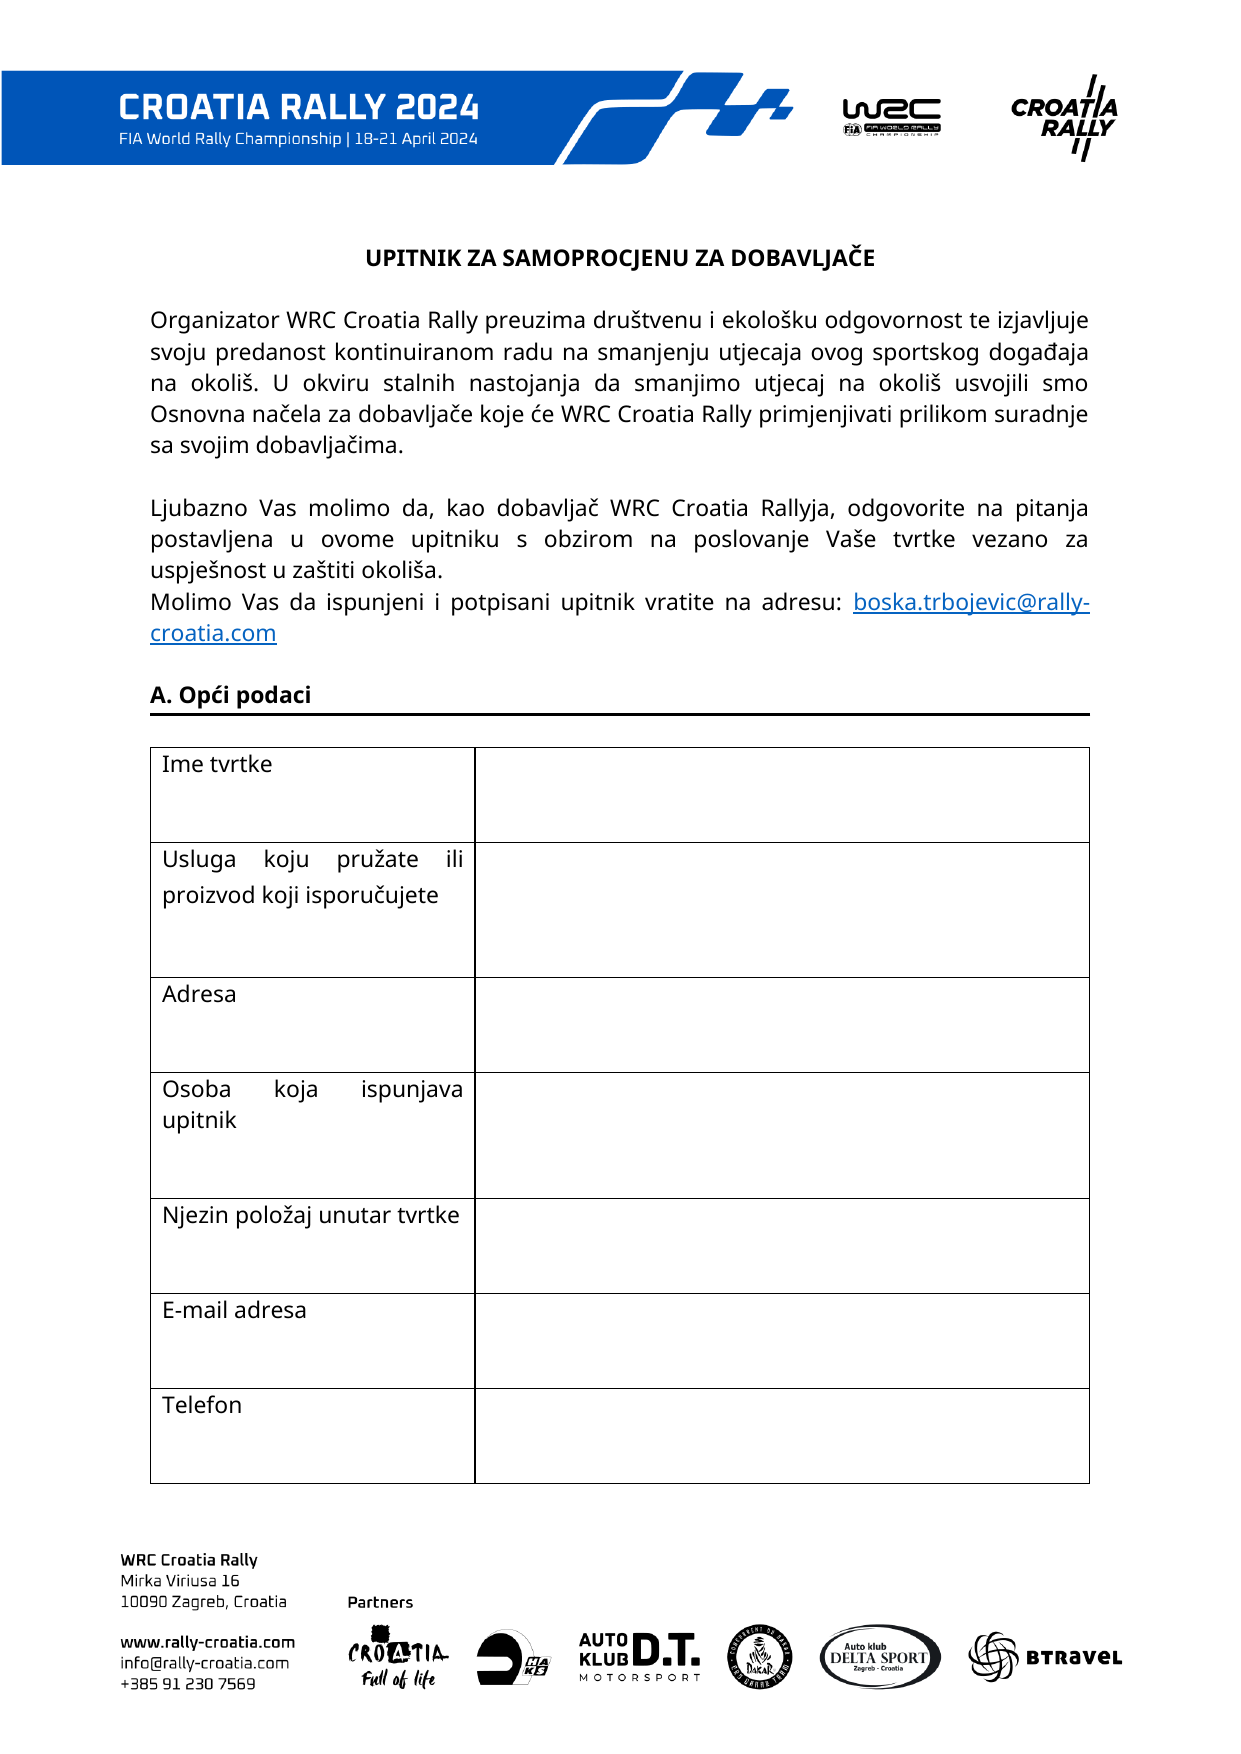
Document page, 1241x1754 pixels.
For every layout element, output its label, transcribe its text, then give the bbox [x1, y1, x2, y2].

text Molimo Vas da ispunjeni i potpisani upitnik vratite na adresu: boska.trbojevic@rally-croatia.com [150, 586, 1090, 648]
text A. Opći podaci [150, 679, 1090, 713]
table_cell Adresa [151, 978, 474, 1072]
table_header [476, 748, 1089, 842]
table_cell E-mail adresa [151, 1294, 474, 1388]
text Ljubazno Vas molimo da, kao dobavljač WRC Croatia Rallyja, odgovorite na pitanja postavljena u ovome upitniku s obzirom na poslovanje Vaše tvrtke vezano za uspješnost u zaštiti okoliša. [150, 492, 1090, 586]
picture [1, 1536, 1241, 1724]
table_cell [476, 1389, 1089, 1482]
table_cell Usluga koju pružate ili proizvod koji isporučujete [151, 843, 474, 977]
table_cell [476, 978, 1089, 1072]
table_cell [476, 1073, 1089, 1198]
picture [1, 3, 1236, 239]
table_cell [476, 1199, 1089, 1293]
table_cell [476, 843, 1089, 977]
text Organizator WRC Croatia Rally preuzima društvenu i ekološku odgovornost te izjavljuje svoju predanost kontinuiranom radu na smanjenju utjecaja ovog sportskog događaja na okoliš. U okviru stalnih nastojanja da smanjimo utjecaj na okoliš usvojili smo Osnovna načela za dobavljače koje će WRC Croatia Rally primjenjivati prilikom suradnje sa svojim dobavljačima. [150, 304, 1090, 461]
text Upitnik za samoprocjenu za dobavljače [150, 242, 1090, 273]
table_cell Telefon [151, 1389, 474, 1482]
table_header Ime tvrtke [151, 748, 474, 842]
table_cell [476, 1294, 1089, 1388]
table_cell Njezin položaj unutar tvrtke [151, 1199, 474, 1293]
table_cell Osoba koja ispunjava upitnik [151, 1073, 474, 1198]
